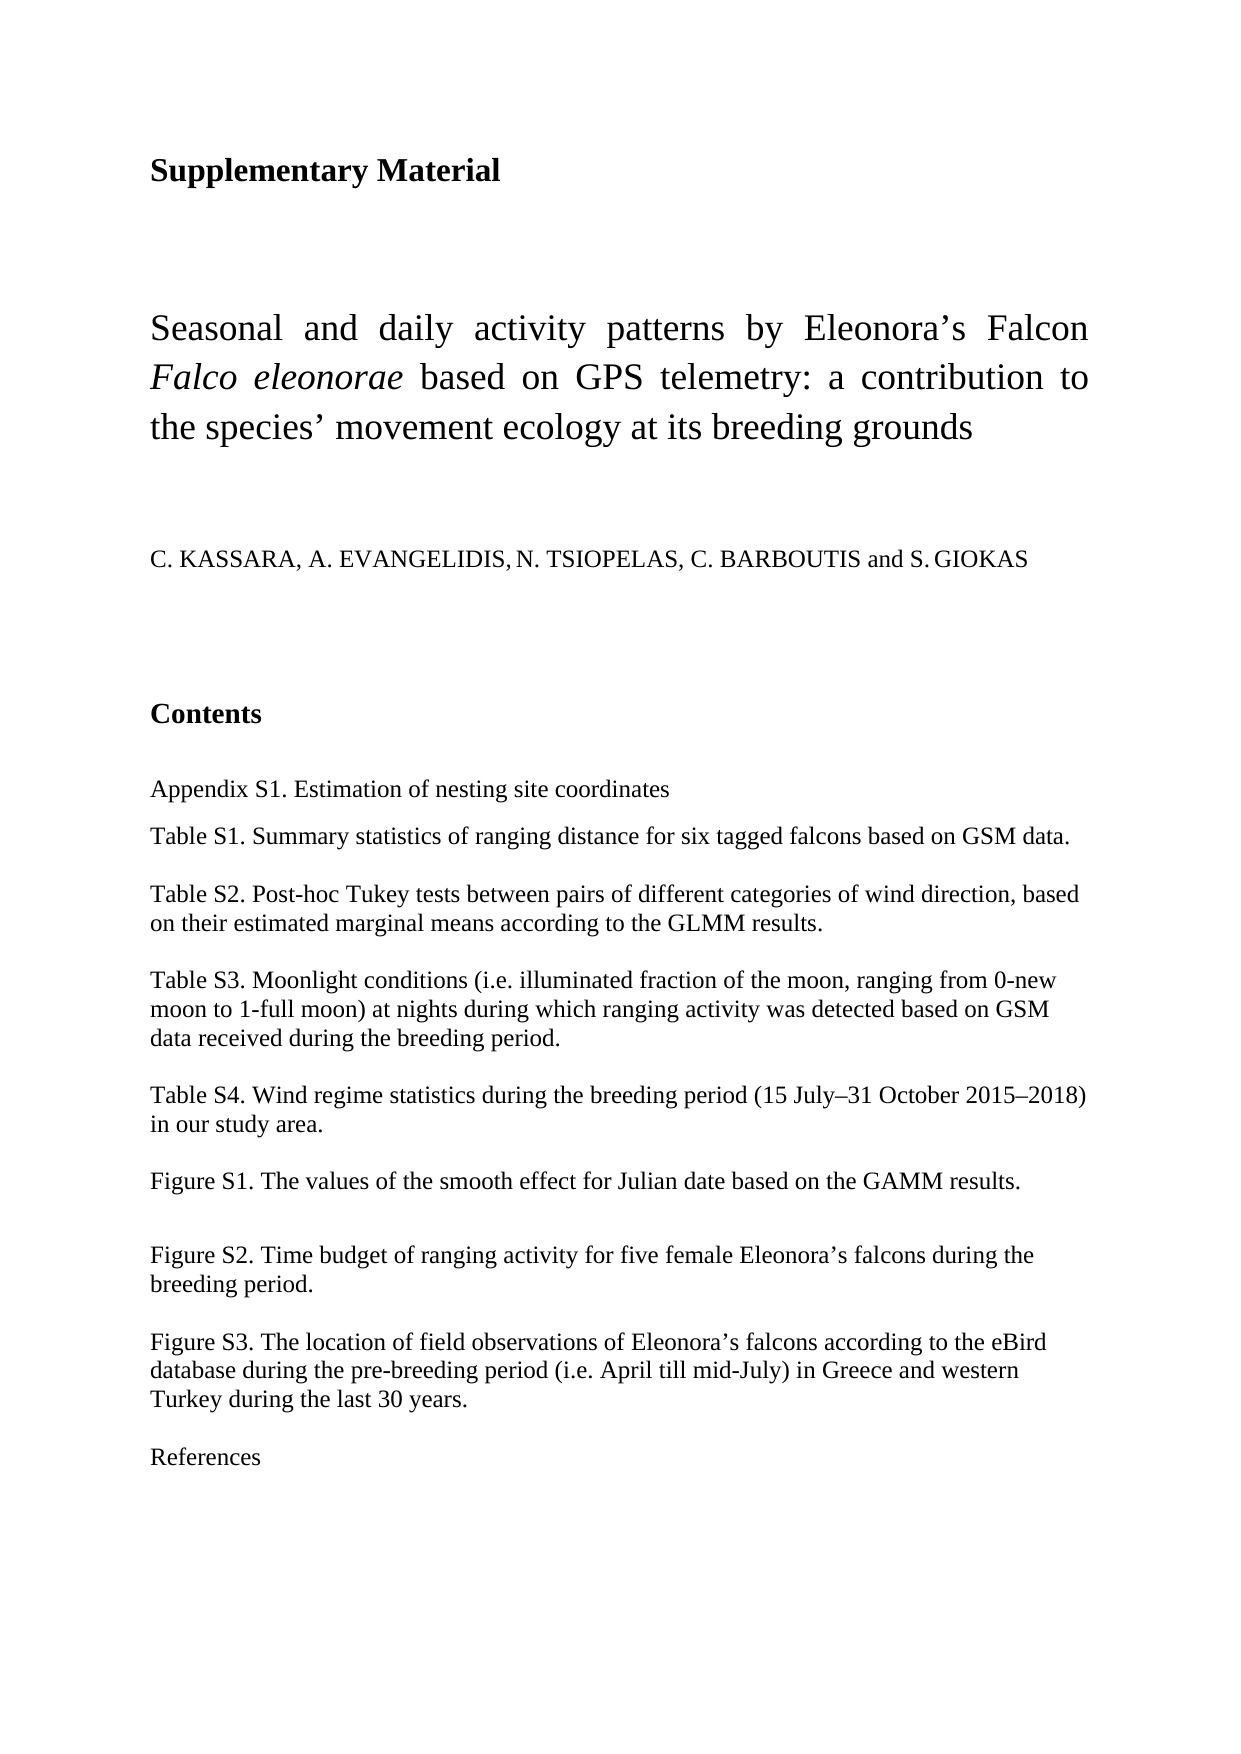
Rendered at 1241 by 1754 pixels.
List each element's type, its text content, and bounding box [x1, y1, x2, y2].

text Table S1. Summary statistics of ranging distance for six tagged falcons based on GSM data. [150, 821, 1090, 850]
text Appendix S1. Estimation of nesting site coordinates [150, 774, 1090, 802]
text Contents [150, 696, 1090, 730]
text Supplementary Material [150, 150, 1090, 188]
text Seasonal and daily activity patterns by Eleonora’s Falcon Falco eleonorae based on GPS telemetry: a contribution to the species’ movement ecology at its breeding grounds [150, 305, 1090, 447]
text Figure S3. The location of field observations of Eleonora’s falcons according to the eBird database during the pre-breeding period (i.e. April till mid-July) in Greece and western Turkey during the last 30 years. [150, 1327, 1090, 1413]
text References [150, 1442, 1090, 1471]
text C. KASSARA, A. EVANGELIDIS, N. TSIOPELAS, C. BARBOUTIS and S. GIOKAS [150, 544, 1090, 573]
text Figure S1. The values of the smooth effect for Julian date based on the GAMM results. [150, 1166, 1090, 1195]
text Figure S2. Time budget of ranging activity for five female Eleonora’s falcons during the breeding period. [150, 1241, 1090, 1298]
text Table S2. Post-hoc Tukey tests between pairs of different categories of wind direction, based on their estimated marginal means according to the GLMM results. [150, 879, 1090, 936]
text Table S4. Wind regime statistics during the breeding period (15 July–31 October 2015–2018) in our study area. [150, 1080, 1090, 1138]
text Table S3. Moonlight conditions (i.e. illuminated fraction of the moon, ranging from 0-new moon to 1-full moon) at nights during which ranging activity was detected based on GSM data received during the breeding period. [150, 965, 1090, 1051]
